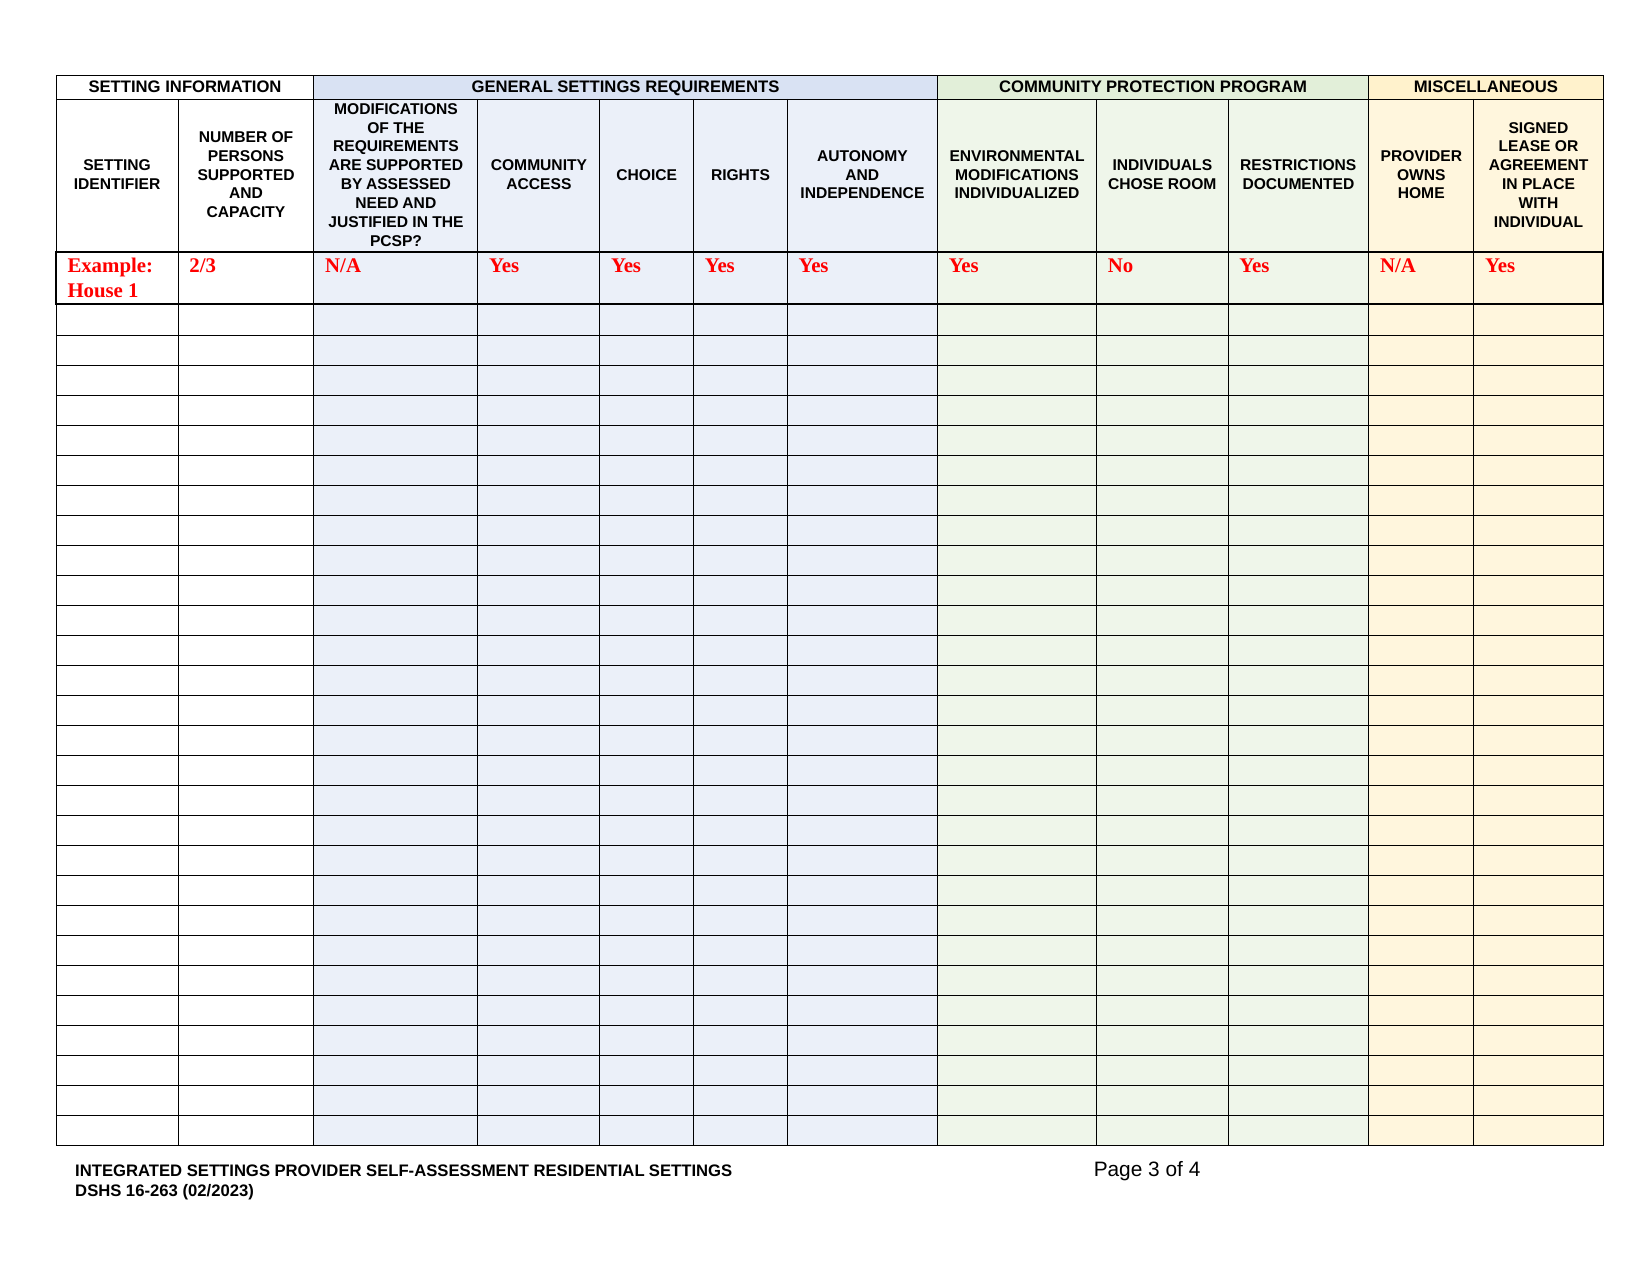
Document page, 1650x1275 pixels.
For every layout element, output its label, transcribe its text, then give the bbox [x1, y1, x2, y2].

table_cell [1097, 546, 1228, 575]
table_cell [57, 1056, 178, 1085]
table_cell [1229, 936, 1368, 965]
table_cell [478, 666, 599, 695]
table_cell [1229, 1116, 1368, 1145]
table_cell [57, 816, 178, 845]
table_cell [938, 666, 1096, 695]
table_cell [694, 1116, 787, 1145]
table_cell [938, 1086, 1096, 1115]
table_cell [314, 486, 477, 515]
table_cell [788, 426, 937, 455]
table_cell [788, 816, 937, 845]
table_cell [1474, 305, 1603, 335]
table_cell [57, 636, 178, 665]
table_cell [57, 456, 178, 485]
table_cell [1369, 756, 1473, 785]
table_cell [1474, 486, 1603, 515]
table_cell [600, 786, 693, 815]
table_cell [1229, 1056, 1368, 1085]
table_cell [600, 576, 693, 605]
table_cell [1474, 576, 1603, 605]
table_cell [1229, 1026, 1368, 1055]
table_cell [314, 636, 477, 665]
table_cell [57, 756, 178, 785]
table_cell [788, 936, 937, 965]
table_cell [478, 936, 599, 965]
table_cell [1097, 1086, 1228, 1115]
table_cell [1474, 336, 1603, 365]
table_cell [1229, 756, 1368, 785]
table_cell [478, 786, 599, 815]
table_cell N/A [1369, 253, 1473, 303]
table_cell [179, 516, 313, 545]
table_cell [57, 786, 178, 815]
table_cell [1369, 1086, 1473, 1115]
table_cell [1229, 1086, 1368, 1115]
table_cell Yes [478, 253, 599, 303]
table_cell [1229, 846, 1368, 875]
table_cell [314, 1086, 477, 1115]
table_cell [788, 1086, 937, 1115]
table_cell [788, 696, 937, 725]
table_cell SETTING IDENTIFIER [57, 100, 178, 251]
table_cell [600, 696, 693, 725]
table_cell [1369, 906, 1473, 935]
table_cell [314, 816, 477, 845]
table_cell [1474, 966, 1603, 995]
table_cell [938, 816, 1096, 845]
table_cell [57, 906, 178, 935]
table_cell [600, 305, 693, 335]
table_cell [1229, 396, 1368, 425]
table_cell [600, 366, 693, 395]
table_cell [57, 666, 178, 695]
table_cell ENVIRONMENTAL MODIFICATIONS INDIVIDUALIZED [938, 100, 1096, 251]
table_cell [788, 546, 937, 575]
table_cell [938, 1056, 1096, 1085]
table_cell Yes [694, 253, 787, 303]
table_cell [478, 906, 599, 935]
table_cell [478, 1086, 599, 1115]
table_cell [179, 786, 313, 815]
table_cell [938, 1026, 1096, 1055]
table_cell [179, 576, 313, 605]
table_cell [478, 1056, 599, 1085]
table_cell [179, 636, 313, 665]
table_cell [1369, 456, 1473, 485]
table_cell [314, 666, 477, 695]
table_cell [1097, 636, 1228, 665]
table_cell [57, 996, 178, 1025]
table_cell [788, 636, 937, 665]
table_cell [600, 846, 693, 875]
table_cell [694, 726, 787, 755]
table_cell Yes [600, 253, 693, 303]
table_cell [1229, 726, 1368, 755]
table_cell [1097, 426, 1228, 455]
table_cell [1474, 636, 1603, 665]
table_cell [1474, 516, 1603, 545]
table_cell [1474, 1116, 1603, 1145]
table_cell [1229, 786, 1368, 815]
table_cell [938, 546, 1096, 575]
table_cell [938, 996, 1096, 1025]
table_cell [600, 1056, 693, 1085]
table_cell [600, 936, 693, 965]
table_cell [478, 456, 599, 485]
table_cell [478, 996, 599, 1025]
table_cell [314, 786, 477, 815]
table_cell [788, 1116, 937, 1145]
table_cell [478, 426, 599, 455]
table_cell [600, 336, 693, 365]
table_cell [1097, 1056, 1228, 1085]
table_cell [478, 636, 599, 665]
table_cell [314, 305, 477, 335]
table_cell [1474, 786, 1603, 815]
table_cell [1097, 666, 1228, 695]
table_cell [1229, 305, 1368, 335]
table_cell [694, 366, 787, 395]
table_cell [179, 816, 313, 845]
table_cell [1369, 966, 1473, 995]
table_cell [1229, 876, 1368, 905]
table_cell [1474, 546, 1603, 575]
table_cell [1097, 936, 1228, 965]
table_cell Yes [938, 253, 1096, 303]
table_header COMMUNITY PROTECTION PROGRAM [938, 76, 1368, 99]
table_cell [478, 726, 599, 755]
table_cell [1369, 636, 1473, 665]
table_cell [57, 726, 178, 755]
table_cell INDIVIDUALS CHOSE ROOM [1097, 100, 1228, 251]
table_cell [600, 1086, 693, 1115]
table_cell [694, 1086, 787, 1115]
table_header GENERAL SETTINGS REQUIREMENTS [314, 76, 937, 99]
table_cell [938, 636, 1096, 665]
table_cell [1097, 576, 1228, 605]
table_cell [314, 906, 477, 935]
table_header MISCELLANEOUS [1369, 76, 1603, 99]
table_cell [1229, 576, 1368, 605]
table_cell [314, 966, 477, 995]
table_cell [788, 966, 937, 995]
table_cell [600, 1026, 693, 1055]
table_cell [1097, 305, 1228, 335]
table_cell [938, 906, 1096, 935]
table_cell [1097, 1116, 1228, 1145]
table_cell [938, 396, 1096, 425]
table_cell [1474, 366, 1603, 395]
table_cell [788, 846, 937, 875]
table_cell [938, 366, 1096, 395]
table_cell [1474, 726, 1603, 755]
table_cell [57, 606, 178, 635]
table_cell [1474, 1056, 1603, 1085]
table_cell [1229, 906, 1368, 935]
table_cell RESTRICTIONS DOCUMENTED [1229, 100, 1368, 251]
table_cell [314, 756, 477, 785]
table_cell AUTONOMY AND INDEPENDENCE [788, 100, 937, 251]
table_cell [600, 486, 693, 515]
table_cell [1097, 336, 1228, 365]
table_cell PROVIDER OWNS HOME [1369, 100, 1473, 251]
table_cell [938, 1116, 1096, 1145]
table_cell [600, 396, 693, 425]
table_cell [938, 696, 1096, 725]
table_cell [938, 456, 1096, 485]
table_cell [1369, 726, 1473, 755]
table_cell [788, 786, 937, 815]
table_cell [1369, 516, 1473, 545]
table_cell [1097, 786, 1228, 815]
table_cell [179, 336, 313, 365]
table_cell [1474, 816, 1603, 845]
table_cell [179, 366, 313, 395]
table_cell [788, 366, 937, 395]
table_cell [1369, 305, 1473, 335]
table_cell [179, 486, 313, 515]
table_cell [694, 516, 787, 545]
table_cell [314, 576, 477, 605]
table_cell [600, 756, 693, 785]
table_cell [694, 396, 787, 425]
table_cell [1474, 456, 1603, 485]
table_cell [1369, 606, 1473, 635]
table_cell [694, 576, 787, 605]
table_cell [600, 726, 693, 755]
table_cell COMMUNITY ACCESS [478, 100, 599, 251]
table_cell [478, 966, 599, 995]
table_cell [938, 756, 1096, 785]
table_cell [1097, 756, 1228, 785]
table_cell [938, 426, 1096, 455]
table_cell [314, 366, 477, 395]
table_cell [788, 996, 937, 1025]
table_cell [1229, 456, 1368, 485]
table_cell [57, 696, 178, 725]
table_cell [1097, 996, 1228, 1025]
table_cell [694, 906, 787, 935]
table_cell 2/3 [179, 253, 313, 303]
table_cell [788, 876, 937, 905]
table_cell [1369, 426, 1473, 455]
table_cell [179, 666, 313, 695]
table_cell [478, 1116, 599, 1145]
table_cell [314, 456, 477, 485]
table_cell [1369, 1116, 1473, 1145]
table_cell [179, 726, 313, 755]
table_cell [938, 786, 1096, 815]
table_cell [57, 876, 178, 905]
table_cell [600, 516, 693, 545]
table_cell [694, 816, 787, 845]
table_cell [600, 666, 693, 695]
table_cell [1229, 486, 1368, 515]
table_cell [314, 876, 477, 905]
table_cell [314, 726, 477, 755]
table_cell [788, 1056, 937, 1085]
table_cell [57, 1026, 178, 1055]
table_cell [314, 516, 477, 545]
table_cell [1229, 696, 1368, 725]
table_cell [1369, 576, 1473, 605]
table_cell [57, 396, 178, 425]
table_cell [1229, 336, 1368, 365]
table_cell [179, 1056, 313, 1085]
table_cell [1229, 426, 1368, 455]
table_cell [694, 966, 787, 995]
table_cell [1097, 396, 1228, 425]
table_cell [788, 606, 937, 635]
table_cell [1369, 396, 1473, 425]
table_cell [1369, 1056, 1473, 1085]
table_cell [1369, 876, 1473, 905]
table_cell [788, 726, 937, 755]
table_cell N/A [314, 253, 477, 303]
table_cell [57, 426, 178, 455]
table_cell [694, 876, 787, 905]
table_cell [1474, 396, 1603, 425]
table_cell [1097, 696, 1228, 725]
table_cell [478, 846, 599, 875]
table_cell [938, 936, 1096, 965]
table_cell [314, 606, 477, 635]
table_cell [694, 606, 787, 635]
table_cell [314, 396, 477, 425]
table_cell [1229, 996, 1368, 1025]
table_cell [1229, 546, 1368, 575]
table_cell [179, 936, 313, 965]
table_cell [788, 576, 937, 605]
table_cell [788, 516, 937, 545]
table_cell SIGNED LEASE OR AGREEMENT IN PLACE WITH INDIVIDUAL [1474, 100, 1603, 251]
table_cell [600, 906, 693, 935]
table_cell [1097, 846, 1228, 875]
table_cell [600, 546, 693, 575]
table_cell [1097, 486, 1228, 515]
table_cell [478, 546, 599, 575]
table_cell [1474, 1086, 1603, 1115]
table_cell [600, 426, 693, 455]
table_cell [57, 516, 178, 545]
table_cell [1369, 936, 1473, 965]
table_cell [694, 336, 787, 365]
table_cell [1097, 606, 1228, 635]
table_cell [179, 606, 313, 635]
table_cell [478, 396, 599, 425]
table_cell [478, 516, 599, 545]
table_cell [478, 486, 599, 515]
table_cell [179, 1086, 313, 1115]
table_cell [694, 1056, 787, 1085]
table_cell [938, 305, 1096, 335]
table_cell [478, 336, 599, 365]
table_cell [788, 756, 937, 785]
table_cell [314, 1056, 477, 1085]
table_cell [694, 786, 787, 815]
table_cell [938, 846, 1096, 875]
table_cell [600, 456, 693, 485]
table_cell Example: House 1 [57, 253, 178, 303]
table_header SETTING INFORMATION [57, 76, 313, 99]
table_cell [1097, 816, 1228, 845]
table_cell [600, 876, 693, 905]
table_cell [694, 936, 787, 965]
table_cell [57, 546, 178, 575]
table_cell [57, 846, 178, 875]
table_cell [938, 966, 1096, 995]
table_cell [1474, 906, 1603, 935]
table_cell [600, 606, 693, 635]
table_cell [179, 846, 313, 875]
table_cell [1229, 666, 1368, 695]
table_cell [478, 1026, 599, 1055]
table_cell [600, 996, 693, 1025]
table_cell [788, 456, 937, 485]
table_cell [600, 1116, 693, 1145]
table_cell [938, 726, 1096, 755]
table_cell [694, 456, 787, 485]
table_cell [1369, 666, 1473, 695]
table_cell Yes [788, 253, 937, 303]
table_cell [179, 876, 313, 905]
table_cell [1474, 696, 1603, 725]
table_cell [1474, 936, 1603, 965]
table_cell [1229, 966, 1368, 995]
table_cell [314, 846, 477, 875]
table_cell [938, 516, 1096, 545]
table_cell [938, 486, 1096, 515]
table_cell No [1097, 253, 1228, 303]
table_cell [1097, 366, 1228, 395]
table_cell [478, 305, 599, 335]
table_cell [694, 1026, 787, 1055]
table_cell [1474, 426, 1603, 455]
table_cell [179, 1116, 313, 1145]
table_cell [600, 966, 693, 995]
table_cell [57, 966, 178, 995]
table_cell [179, 996, 313, 1025]
table_cell [57, 486, 178, 515]
table_cell [179, 966, 313, 995]
table_cell [179, 1026, 313, 1055]
table_cell [1229, 366, 1368, 395]
table_cell Yes [1229, 253, 1368, 303]
table_cell [788, 906, 937, 935]
table_cell [478, 576, 599, 605]
table_cell [694, 996, 787, 1025]
table_cell [179, 456, 313, 485]
table_cell [694, 546, 787, 575]
table_cell [179, 546, 313, 575]
table_cell [1229, 606, 1368, 635]
table_cell [57, 336, 178, 365]
table_cell Yes [1474, 253, 1602, 303]
table_cell [1229, 636, 1368, 665]
table_cell [1369, 336, 1473, 365]
table_cell [478, 816, 599, 845]
table_cell [57, 366, 178, 395]
table_cell [57, 936, 178, 965]
table_cell [478, 696, 599, 725]
table_cell [478, 756, 599, 785]
table_cell [694, 696, 787, 725]
table_cell [179, 396, 313, 425]
table_cell [57, 305, 178, 335]
table_cell [938, 336, 1096, 365]
table_cell [1369, 366, 1473, 395]
table_cell [478, 606, 599, 635]
table_cell [1097, 456, 1228, 485]
table_cell [694, 756, 787, 785]
table_cell RIGHTS [694, 100, 787, 251]
table_cell [788, 666, 937, 695]
table_cell [938, 876, 1096, 905]
table_cell [788, 1026, 937, 1055]
table_cell [314, 936, 477, 965]
table_cell [314, 1116, 477, 1145]
table_cell [1097, 726, 1228, 755]
table_cell [1369, 486, 1473, 515]
table_cell [314, 696, 477, 725]
table_cell [1369, 816, 1473, 845]
table_cell [788, 336, 937, 365]
table_cell [179, 696, 313, 725]
table_cell [600, 636, 693, 665]
table_cell [1229, 816, 1368, 845]
table_cell [314, 1026, 477, 1055]
table_cell CHOICE [600, 100, 693, 251]
table_cell [179, 426, 313, 455]
table_cell [478, 876, 599, 905]
table_cell [1369, 1026, 1473, 1055]
table_cell NUMBER OF PERSONS SUPPORTED AND CAPACITY [179, 100, 313, 251]
table_cell [694, 666, 787, 695]
table_cell [788, 486, 937, 515]
table_cell [314, 336, 477, 365]
table_cell [694, 636, 787, 665]
table_cell [694, 305, 787, 335]
table_cell [179, 906, 313, 935]
table_cell [314, 426, 477, 455]
table_cell [314, 546, 477, 575]
table_cell [1369, 786, 1473, 815]
table_cell [938, 606, 1096, 635]
table_cell [57, 576, 178, 605]
table_cell [1474, 876, 1603, 905]
table_cell [179, 756, 313, 785]
table_cell [1474, 1026, 1603, 1055]
table_cell [314, 996, 477, 1025]
table_cell [1229, 516, 1368, 545]
table_cell [179, 305, 313, 335]
table_cell [1474, 666, 1603, 695]
table_cell [1474, 606, 1603, 635]
table_cell [1097, 966, 1228, 995]
table_cell [1097, 906, 1228, 935]
table_cell [1097, 516, 1228, 545]
table_cell [1097, 876, 1228, 905]
table_cell [788, 305, 937, 335]
table_cell [1369, 696, 1473, 725]
table_cell [694, 846, 787, 875]
table_cell [1474, 756, 1603, 785]
table_cell [57, 1116, 178, 1145]
table_cell [694, 426, 787, 455]
table_cell [1369, 846, 1473, 875]
table_cell [1474, 846, 1603, 875]
table_cell [788, 396, 937, 425]
table_cell [57, 1086, 178, 1115]
table_cell [600, 816, 693, 845]
table_cell [478, 366, 599, 395]
table_cell [1369, 996, 1473, 1025]
table_cell [1097, 1026, 1228, 1055]
table_cell [694, 486, 787, 515]
table_cell MODIFICATIONS OF THE REQUIREMENTS ARE SUPPORTED BY ASSESSED NEED AND JUSTIFIED IN THE PCSP? [314, 100, 477, 251]
table_cell [1369, 546, 1473, 575]
table_cell [938, 576, 1096, 605]
table_cell [1474, 996, 1603, 1025]
